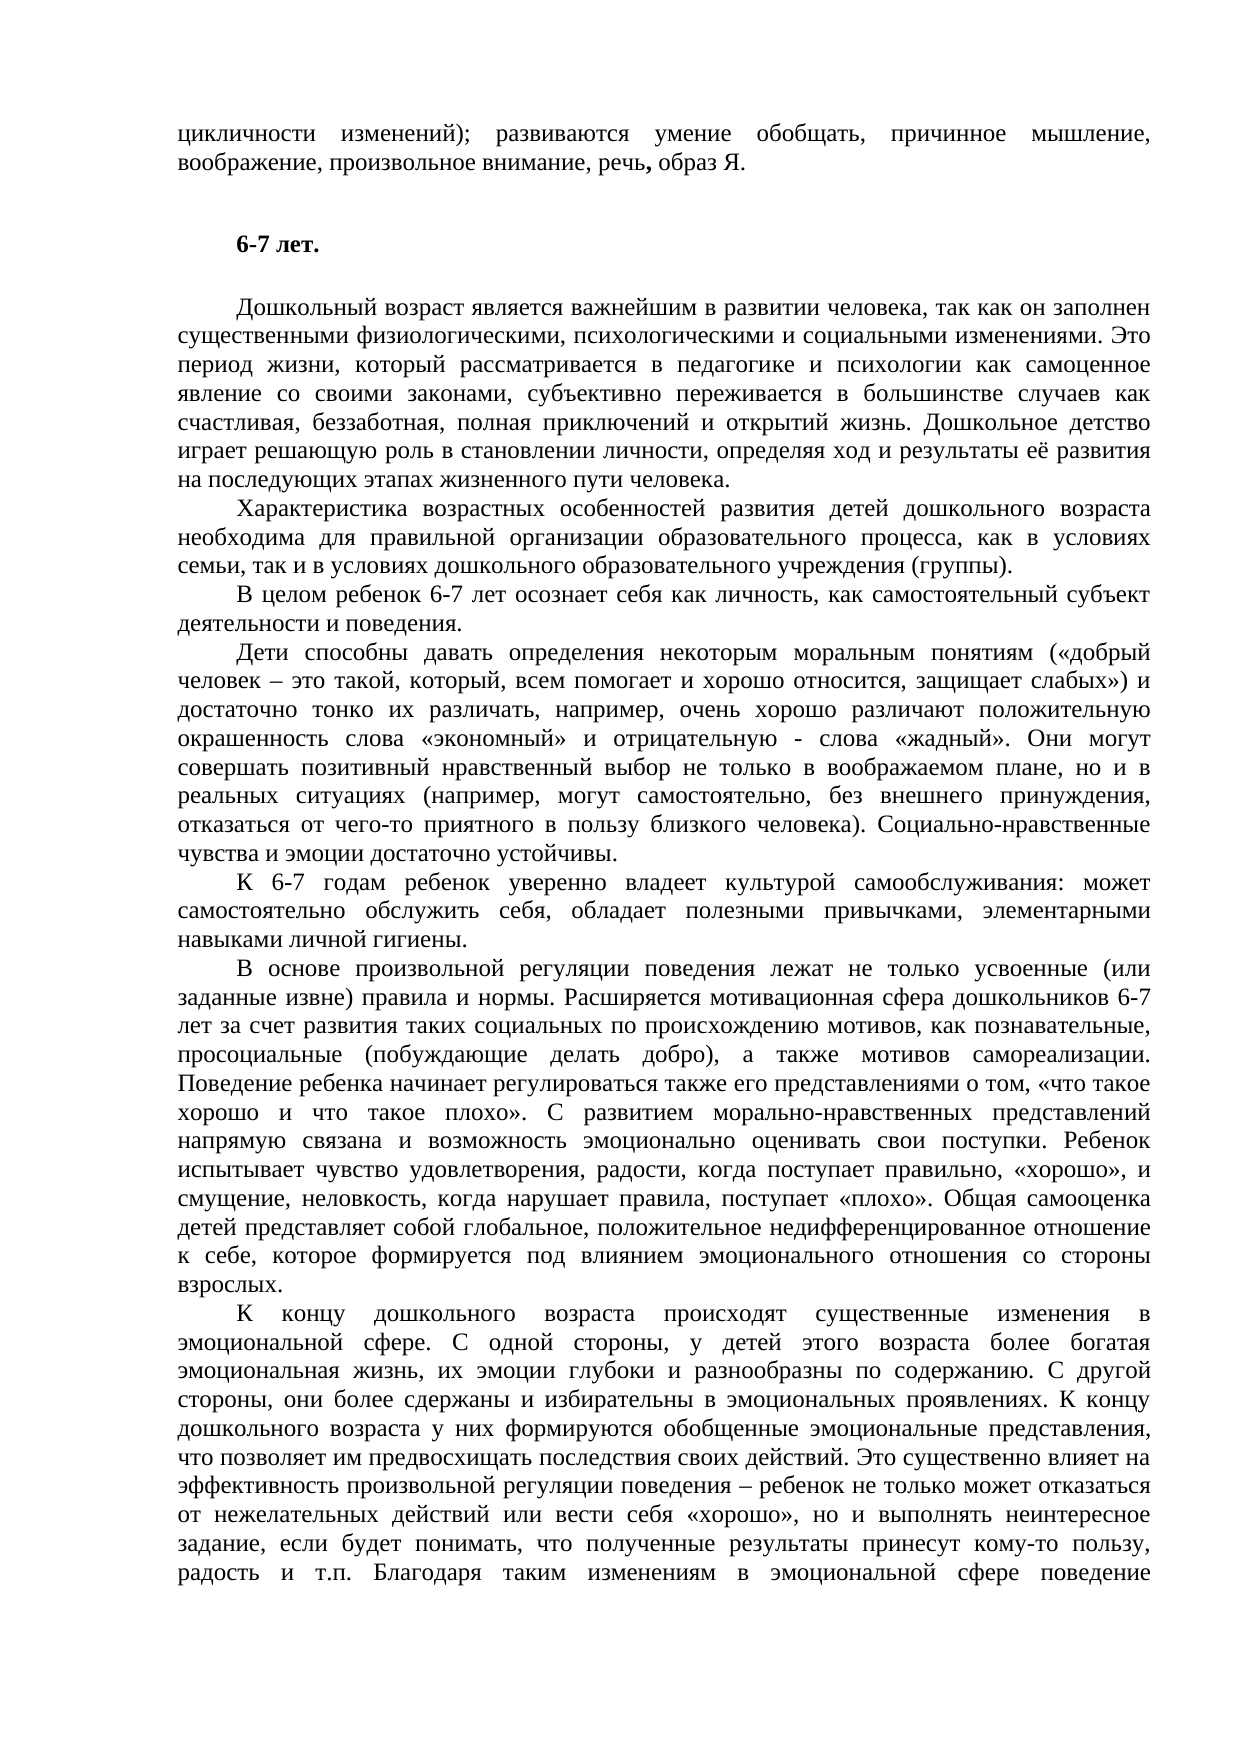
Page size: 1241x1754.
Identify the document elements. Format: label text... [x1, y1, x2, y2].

text 6-7 лет. [177, 229, 1152, 258]
text В основе произвольной регуляции поведения лежат не только усвоенные (или заданные извне) правила и нормы. Расширяется мотивационная сфера дошкольников 6-7 лет за счет развития таких социальных по происхождению мотивов, как познавательные, просоциальные (побуждающие делать добро), а также мотивов самореализации. Поведение ребенка начинает регулироваться также его представлениями о том, «что такое хорошо и что такое плохо». С развитием морально-нравственных представлений напрямую связана и возможность эмоционально оценивать свои поступки. Ребенок испытывает чувство удовлетворения, радости, когда поступает правильно, «хорошо», и смущение, неловкость, когда нарушает правила, поступает «плохо». Общая самооценка детей представляет собой глобальное, положительное недифференцированное отношение к себе, которое формируется под влиянием эмоционального отношения со стороны взрослых. [177, 953, 1152, 1298]
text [177, 118, 1152, 176]
text Характеристика возрастных особенностей развития детей дошкольного возраста необходима для правильной организации образовательного процесса, как в условиях семьи, так и в условиях дошкольного образовательного учреждения (группы). [177, 493, 1152, 579]
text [177, 1298, 1152, 1585]
text Дошкольный возраст является важнейшим в развитии человека, так как он заполнен существенными физиологическими, психологическими и социальными изменениями. Это период жизни, который рассматривается в педагогике и психологии как самоценное явление со своими законами, субъективно переживается в большинстве случаев как счастливая, беззаботная, полная приключений и открытий жизнь. Дошкольное детство играет решающую роль в становлении личности, определяя ход и результаты её развития на последующих этапах жизненного пути человека. [177, 292, 1152, 493]
text Дети способны давать определения некоторым моральным понятиям («добрый человек – это такой, который, всем помогает и хорошо относится, защищает слабых») и достаточно тонко их различать, например, очень хорошо различают положительную окрашенность слова «экономный» и отрицательную - слова «жадный». Они могут совершать позитивный нравственный выбор не только в воображаемом плане, но и в реальных ситуациях (например, могут самостоятельно, без внешнего принуждения, отказаться от чего-то приятного в пользу близкого человека). Социально-нравственные чувства и эмоции достаточно устойчивы. [177, 637, 1152, 867]
text В целом ребенок 6-7 лет осознает себя как личность, как самостоятельный субъект деятельности и поведения. [177, 579, 1152, 637]
text К 6-7 годам ребенок уверенно владеет культурой самообслуживания: может самостоятельно обслужить себя, обладает полезными привычками, элементарными навыками личной гигиены. [177, 867, 1152, 953]
